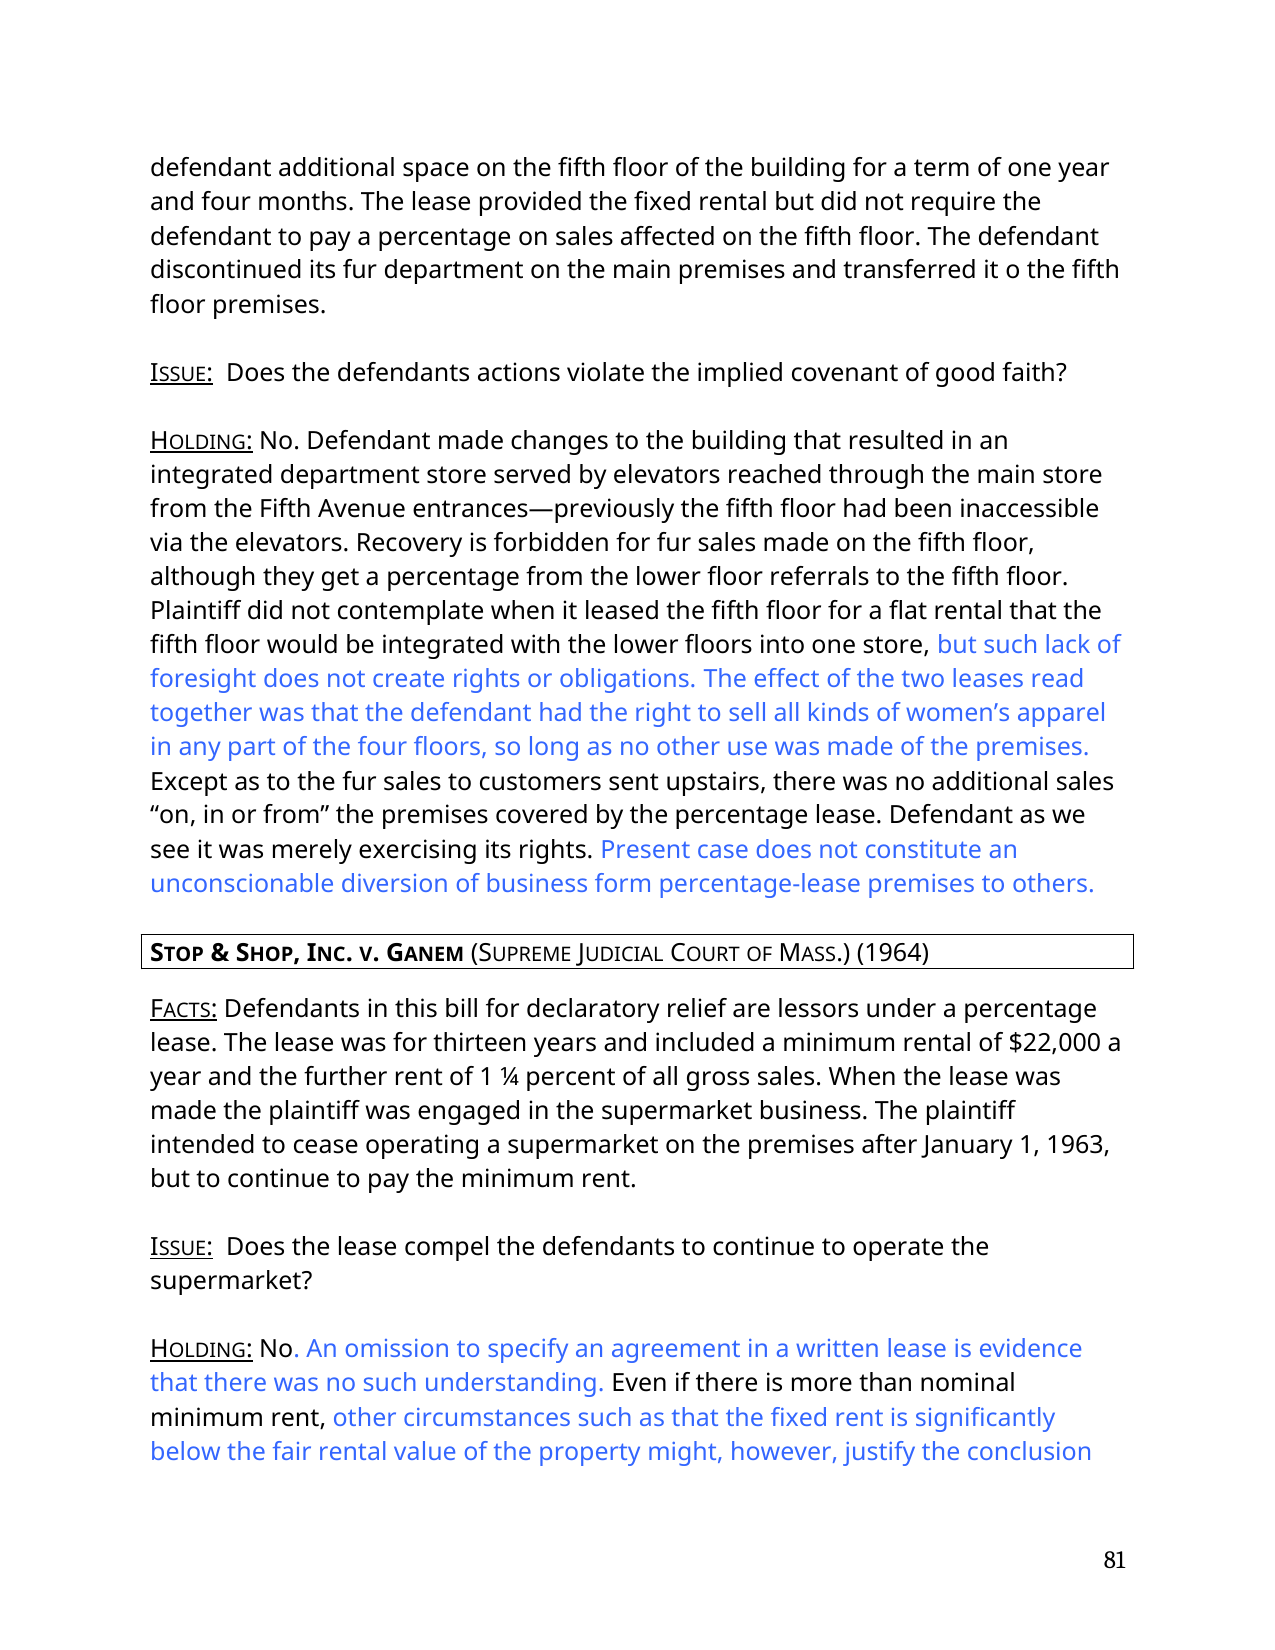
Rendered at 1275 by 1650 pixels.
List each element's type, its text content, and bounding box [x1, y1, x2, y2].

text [150, 150, 1125, 320]
text Holding: No. Defendant made changes to the building that resulted in an integrated department store served by elevators reached through the main store from the Fifth Avenue entrances—previously the fifth floor had been inaccessible via the elevators. Recovery is forbidden for fur sales made on the fifth floor, although they get a percentage from the lower floor referrals to the fifth floor. Plaintiff did not contemplate when it leased the fifth floor for a flat rental that the fifth floor would be integrated with the lower floors into one store, but such lack of foresight does not create rights or obligations. The effect of the two leases read together was that the defendant had the right to sell all kinds of women’s apparel in any part of the four floors, so long as no other use was made of the premises. Except as to the fur sales to customers sent upstairs, there was no additional sales “on, in or from” the premises covered by the percentage lease. Defendant as we see it was merely exercising its rights. Present case does not constitute an unconscionable diversion of business form percentage-lease premises to others. [150, 422, 1125, 899]
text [150, 1331, 1125, 1467]
text Issue: Does the defendants actions violate the implied covenant of good faith? [150, 354, 1125, 388]
text Stop & Shop, Inc. v. Ganem (Supreme Judicial Court of Mass.) (1964) [142, 935, 1133, 968]
text Facts: Defendants in this bill for declaratory relief are lessors under a percentage lease. The lease was for thirteen years and included a minimum rental of $22,000 a year and the further rent of 1 ¼ percent of all gross sales. When the lease was made the plaintiff was engaged in the supermarket business. The plaintiff intended to cease operating a supermarket on the premises after January 1, 1963, but to continue to pay the minimum rent. [150, 990, 1125, 1195]
text Issue: Does the lease compel the defendants to continue to operate the supermarket? [150, 1229, 1125, 1297]
